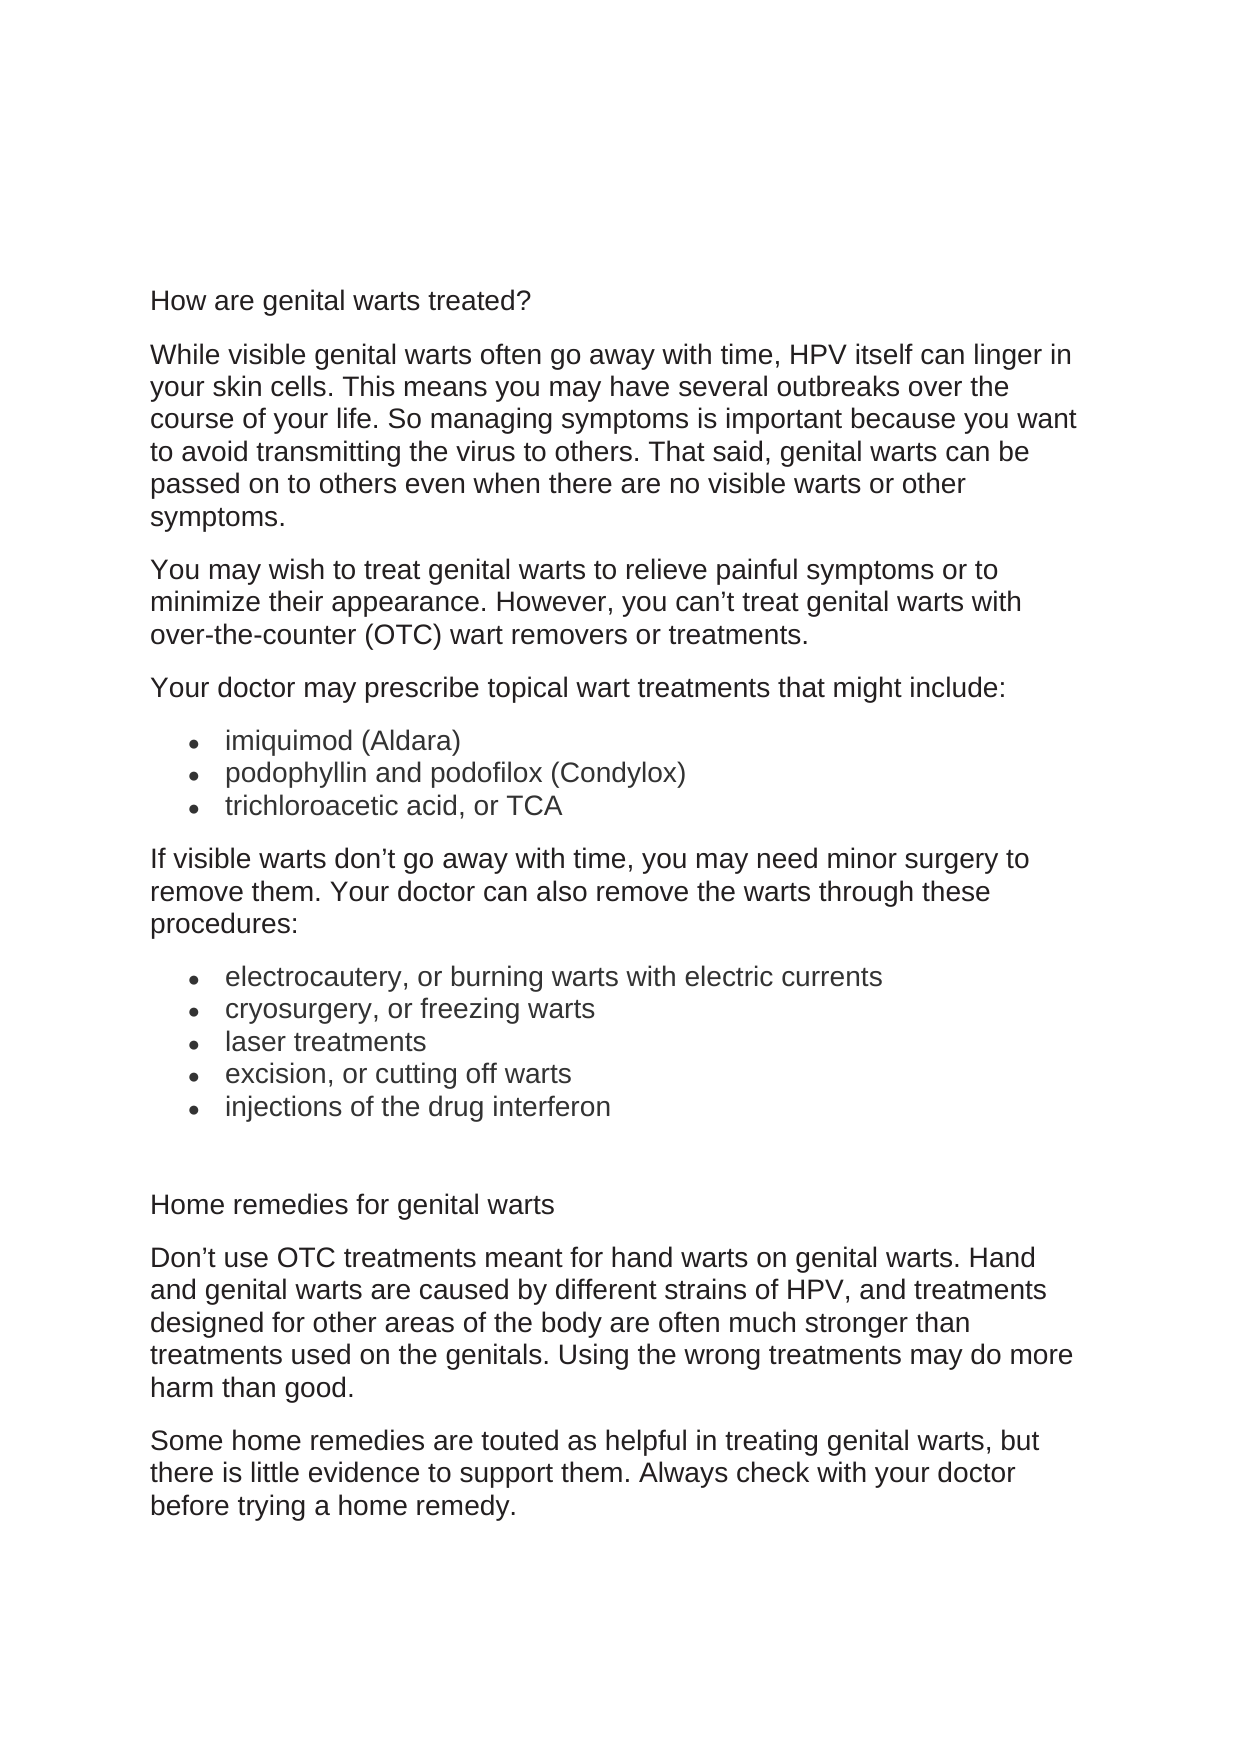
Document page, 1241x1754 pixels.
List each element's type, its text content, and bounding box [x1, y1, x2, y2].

list injections of the drug interferon [187, 1090, 1090, 1122]
list imiquimod (Aldara) [187, 724, 1090, 756]
list cryosurgery, or freezing warts [187, 992, 1090, 1025]
list podophyllin and podofilox (Condylox) [187, 756, 1090, 789]
list trichloroacetic acid, or TCA [187, 789, 1090, 821]
text Some home remedies are touted as helpful in treating genital warts, but there is little evidence to support them. Always check with your doctor before trying a home remedy. [150, 1424, 1090, 1521]
text If visible warts don’t go away with time, you may need minor surgery to remove them. Your doctor can also remove the warts through these procedures: [150, 842, 1090, 939]
text Don’t use OTC treatments meant for hand warts on genital warts. Hand and genital warts are caused by different strains of HPV, and treatments designed for other areas of the body are often much stronger than treatments used on the genitals. Using the wrong treatments may do more harm than good. [150, 1241, 1090, 1403]
list laser treatments [187, 1025, 1090, 1057]
list excision, or cutting off warts [187, 1057, 1090, 1090]
text While visible genital warts often go away with time, HPV itself can linger in your skin cells. This means you may have several outbreaks over the course of your life. So managing symptoms is important because you want to avoid transmitting the virus to others. That said, genital warts can be passed on to others even when there are no visible warts or other symptoms. [150, 338, 1090, 532]
text You may wish to treat genital warts to relieve painful symptoms or to minimize their appearance. However, you can’t treat genital warts with over-the-counter (OTC) wart removers or treatments. [150, 553, 1090, 650]
text How are genital warts treated? [150, 284, 1090, 317]
text Home remedies for genital warts [150, 1188, 1090, 1220]
list electrocautery, or burning warts with electric currents [187, 960, 1090, 992]
text Your doctor may prescribe topical wart treatments that might include: [150, 671, 1090, 703]
